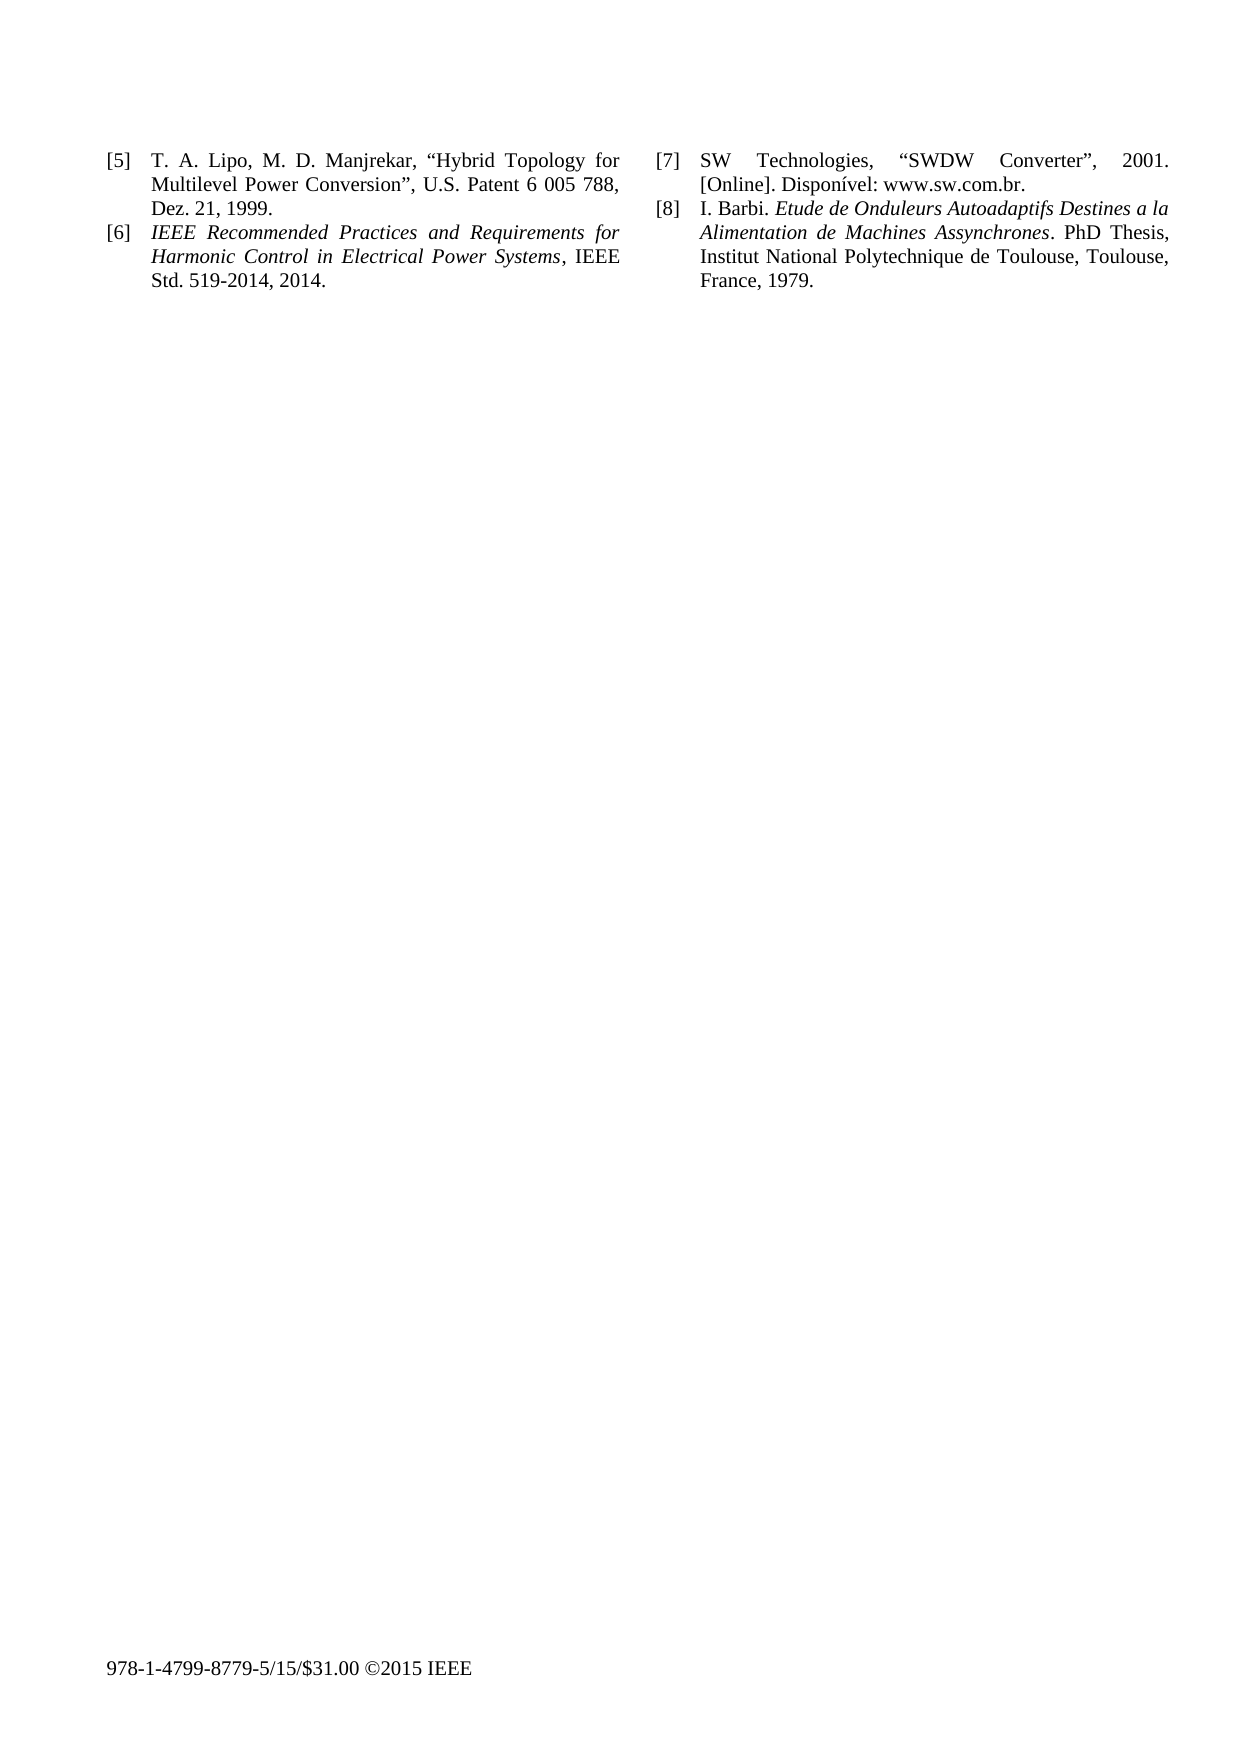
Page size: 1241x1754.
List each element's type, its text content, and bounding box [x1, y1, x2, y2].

list [7] SW Technologies, “SWDW Converter”, 2001. [Online]. Disponível: www.sw.com.br. [656, 148, 1169, 196]
list [8] I. Barbi. Etude de Onduleurs Autoadaptifs Destines a la Alimentation de Machines Assynchrones. PhD Thesis, Institut National Polytechnique de Toulouse, Toulouse, France, 1979. [656, 196, 1169, 292]
list [5] T. A. Lipo, M. D. Manjrekar, “Hybrid Topology for Multilevel Power Conversion”, U.S. Patent 6 005 788, Dez. 21, 1999. [106, 148, 620, 220]
list [6] IEEE Recommended Practices and Requirements for Harmonic Control in Electrical Power Systems, IEEE Std. 519-2014, 2014. [106, 220, 620, 292]
